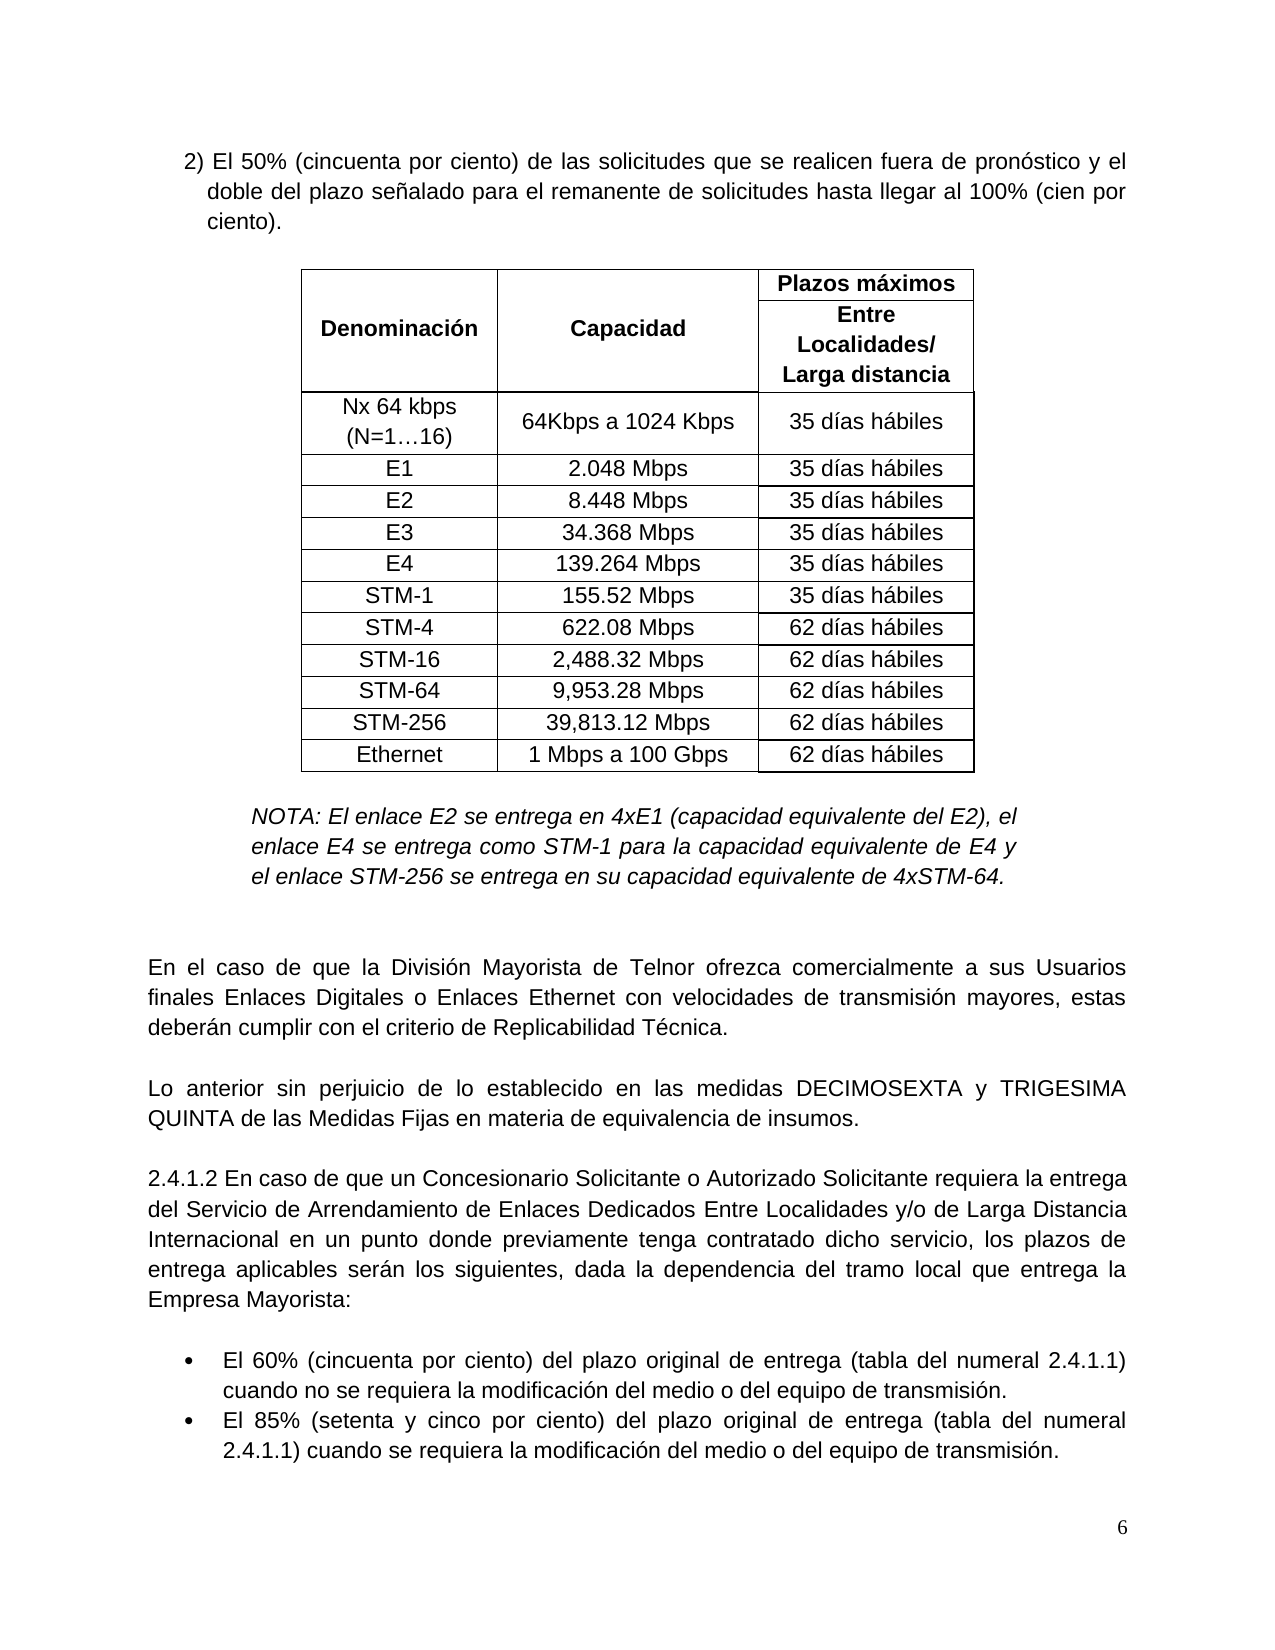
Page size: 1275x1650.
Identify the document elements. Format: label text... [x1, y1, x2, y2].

text NOTA: El enlace E2 se entrega en 4xE1 (capacidad equivalente del E2), el enlace E4 se entrega como STM-1 para la capacidad equivalente de E4 y el enlace STM-256 se entrega en su capacidad equivalente de 4xSTM-64. [251, 803, 1019, 890]
text Lo anterior sin perjuicio de lo establecido en las medidas DECIMOSEXTA y TRIGESIMA QUINTA de las Medidas Fijas en materia de equivalencia de insumos. [148, 1075, 1127, 1131]
table_cell 9,953.28 Mbps [498, 677, 758, 708]
table_cell E2 [302, 486, 497, 517]
table_cell 2.048 Mbps [498, 455, 758, 485]
table_cell STM-64 [302, 677, 497, 708]
table_cell E4 [302, 550, 497, 581]
text 2) El 50% (cincuenta por ciento) de las solicitudes que se realicen fuera de pronóstico y el doble del plazo señalado para el remanente de solicitudes hasta llegar al 100% (cien por ciento). [177, 148, 1127, 234]
list El 85% (setenta y cinco por ciento) del plazo original de entrega (tabla del numeral 2.4.1.1) cuando se requiera la modificación del medio o del equipo de transmisión. [185, 1407, 1127, 1464]
table_cell STM-16 [302, 645, 497, 676]
table_cell 8.448 Mbps [498, 486, 758, 517]
table_cell E3 [302, 518, 497, 549]
table_cell 62 días hábiles [759, 741, 973, 771]
table_header Denominación [302, 270, 497, 391]
table_cell 62 días hábiles [759, 614, 973, 644]
table_cell 622.08 Mbps [498, 613, 758, 644]
table_cell Nx 64 kbps (N=1…16) [302, 393, 497, 453]
text En el caso de que la División Mayorista de Telnor ofrezca comercialmente a sus Usuarios finales Enlaces Digitales o Enlaces Ethernet con velocidades de transmisión mayores, estas deberán cumplir con el criterio de Replicabilidad Técnica. [148, 954, 1127, 1041]
table_cell Ethernet [302, 740, 497, 771]
table_cell STM-1 [302, 582, 497, 612]
table_cell 35 días hábiles [759, 393, 973, 453]
table_cell 62 días hábiles [759, 646, 973, 676]
table_cell STM-4 [302, 613, 497, 644]
table_cell 139.264 Mbps [498, 550, 758, 581]
table_cell 35 días hábiles [759, 550, 973, 581]
table_header Plazos máximos [759, 270, 973, 300]
table_cell 35 días hábiles [759, 519, 973, 549]
table_header Capacidad [498, 270, 758, 391]
table_cell 1 Mbps a 100 Gbps [498, 740, 758, 771]
table_cell 35 días hábiles [759, 582, 973, 612]
text 2.4.1.2 En caso de que un Concesionario Solicitante o Autorizado Solicitante requiera la entrega del Servicio de Arrendamiento de Enlaces Dedicados Entre Localidades y/o de Larga Distancia Internacional en un punto donde previamente tenga contratado dicho servicio, los plazos de entrega aplicables serán los siguientes, dada la dependencia del tramo local que entrega la Empresa Mayorista: [148, 1165, 1127, 1313]
table_cell 155.52 Mbps [498, 582, 758, 612]
table_cell 35 días hábiles [759, 487, 973, 517]
table_cell E1 [302, 455, 497, 485]
table_cell 62 días hábiles [759, 709, 973, 739]
table_cell Entre Localidades/ Larga distancia [759, 301, 973, 391]
table_cell STM-256 [302, 709, 497, 739]
table_cell 2,488.32 Mbps [498, 645, 758, 676]
table_cell 39,813.12 Mbps [498, 709, 758, 739]
table_cell 34.368 Mbps [498, 518, 758, 549]
list El 60% (cincuenta por ciento) del plazo original de entrega (tabla del numeral 2.4.1.1) cuando no se requiera la modificación del medio o del equipo de transmisión. [185, 1347, 1127, 1403]
table_cell 35 días hábiles [759, 455, 973, 485]
table_cell 62 días hábiles [759, 677, 973, 708]
table_cell 64Kbps a 1024 Kbps [498, 393, 758, 453]
